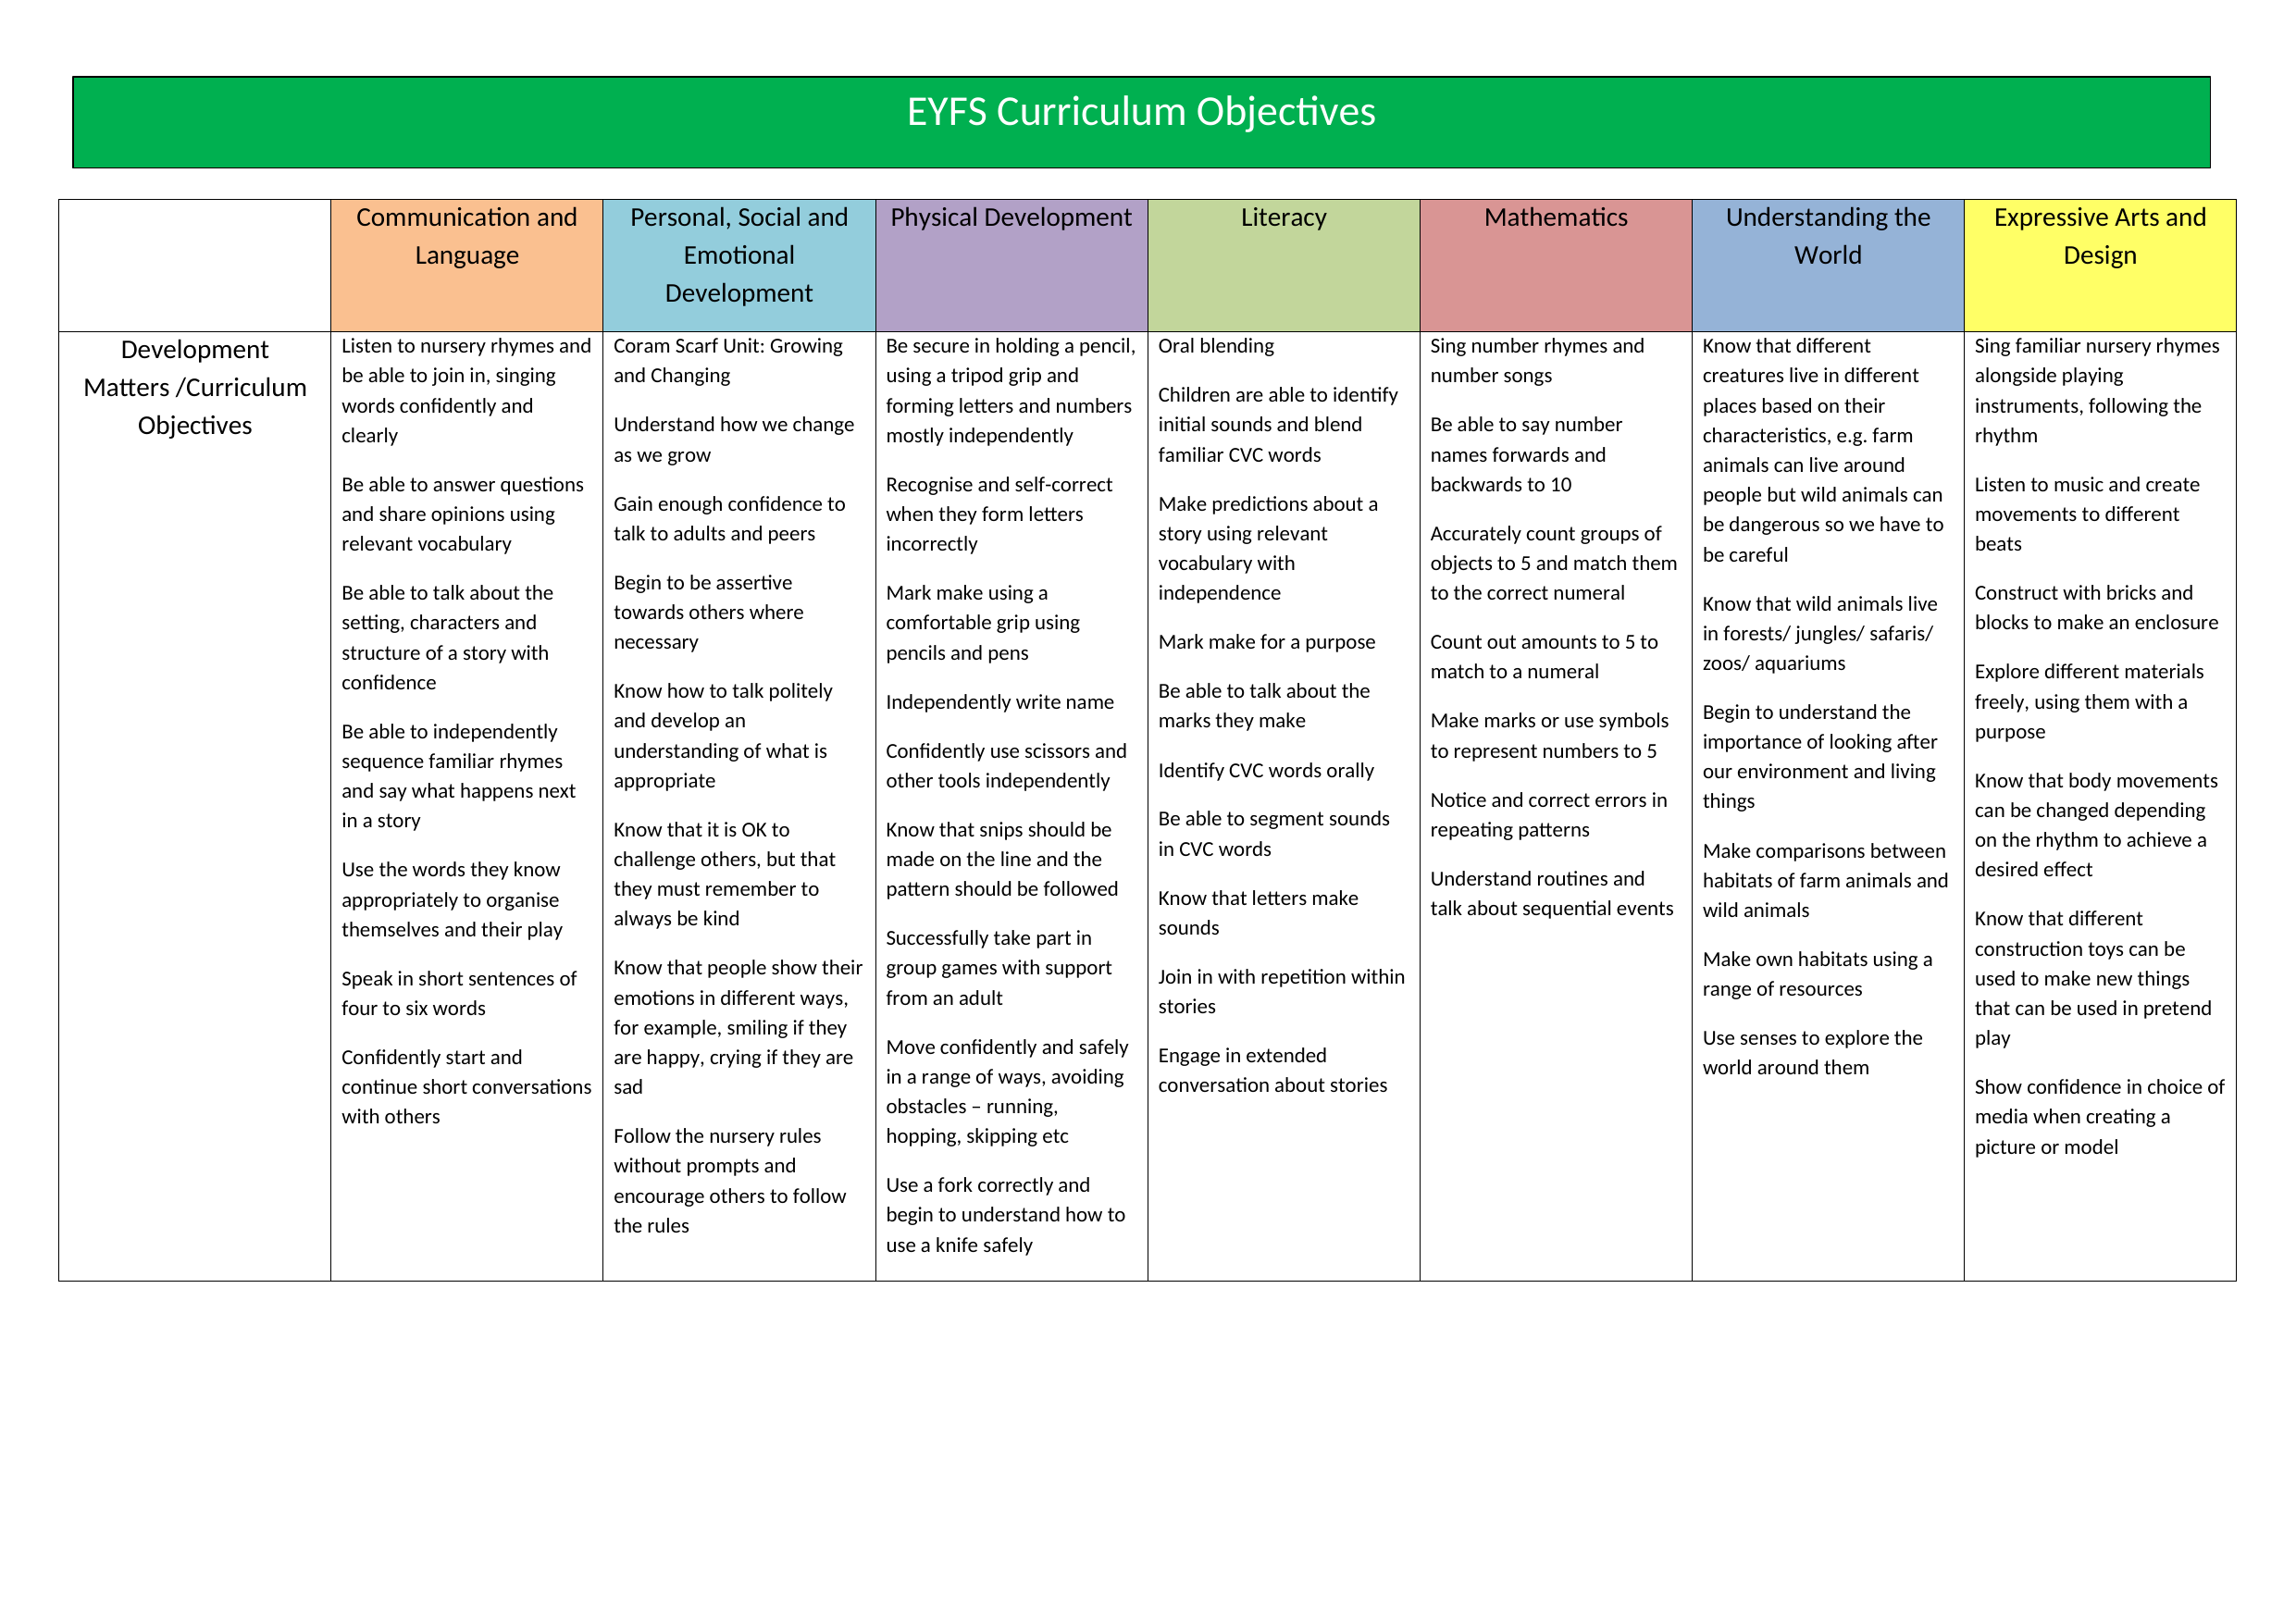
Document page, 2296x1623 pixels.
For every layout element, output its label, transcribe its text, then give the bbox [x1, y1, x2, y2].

table_cell Coram Scarf Unit: Growing and Changing Understand how we change as we grow Gain enough confidence to talk to adults and peers Begin to be assertive towards others where necessary Know how to talk politely and develop an understanding of what is appropriate Know that it is OK to challenge others, but that they must remember to always be kind Know that people show their emotions in different ways, for example, smiling if they are happy, crying if they are sad Follow the nursery rules without prompts and encourage others to follow the rules [603, 332, 875, 1280]
table_header Expressive Arts and Design [1965, 200, 2236, 331]
table_cell Development Matters /Curriculum Objectives [59, 332, 330, 1280]
table_cell Oral blending Children are able to identify initial sounds and blend familiar CVC words Make predictions about a story using relevant vocabulary with independence Mark make for a purpose Be able to talk about the marks they make Identify CVC words orally Be able to segment sounds in CVC words Know that letters make sounds Join in with repetition within stories Engage in extended conversation about stories [1148, 332, 1420, 1280]
table_header Physical Development [876, 200, 1148, 331]
table_cell Sing number rhymes and number songs Be able to say number names forwards and backwards to 10 Accurately count groups of objects to 5 and match them to the correct numeral Count out amounts to 5 to match to a numeral Make marks or use symbols to represent numbers to 5 Notice and correct errors in repeating patterns Understand routines and talk about sequential events [1421, 332, 1692, 1280]
table_header Personal, Social and Emotional Development [603, 200, 875, 331]
table_cell Listen to nursery rhymes and be able to join in, singing words confidently and clearly Be able to answer questions and share opinions using relevant vocabulary Be able to talk about the setting, characters and structure of a story with confidence Be able to independently sequence familiar rhymes and say what happens next in a story Use the words they know appropriately to organise themselves and their play Speak in short sentences of four to six words Confidently start and continue short conversations with others [331, 332, 602, 1280]
table_header Literacy [1148, 200, 1420, 331]
table_header Communication and Language [331, 200, 602, 331]
table_header Mathematics [1421, 200, 1692, 331]
table_cell Know that different creatures live in different places based on their characteristics, e.g. farm animals can live around people but wild animals can be dangerous so we have to be careful Know that wild animals live in forests/ jungles/ safaris/ zoos/ aquariums Begin to understand the importance of looking after our environment and living things Make comparisons between habitats of farm animals and wild animals Make own habitats using a range of resources Use senses to explore the world around them [1693, 332, 1964, 1280]
table_header [59, 200, 330, 331]
table_cell Be secure in holding a pencil, using a tripod grip and forming letters and numbers mostly independently Recognise and self-correct when they form letters incorrectly Mark make using a comfortable grip using pencils and pens Independently write name Confidently use scissors and other tools independently Know that snips should be made on the line and the pattern should be followed Successfully take part in group games with support from an adult Move confidently and safely in a range of ways, avoiding obstacles – running, hopping, skipping etc Use a fork correctly and begin to understand how to use a knife safely [876, 332, 1148, 1280]
table_header Understanding the World [1693, 200, 1964, 331]
table_cell Sing familiar nursery rhymes alongside playing instruments, following the rhythm Listen to music and create movements to different beats Construct with bricks and blocks to make an enclosure Explore different materials freely, using them with a purpose Know that body movements can be changed depending on the rhythm to achieve a desired effect Know that different construction toys can be used to make new things that can be used in pretend play Show confidence in choice of media when creating a picture or model [1965, 332, 2236, 1280]
